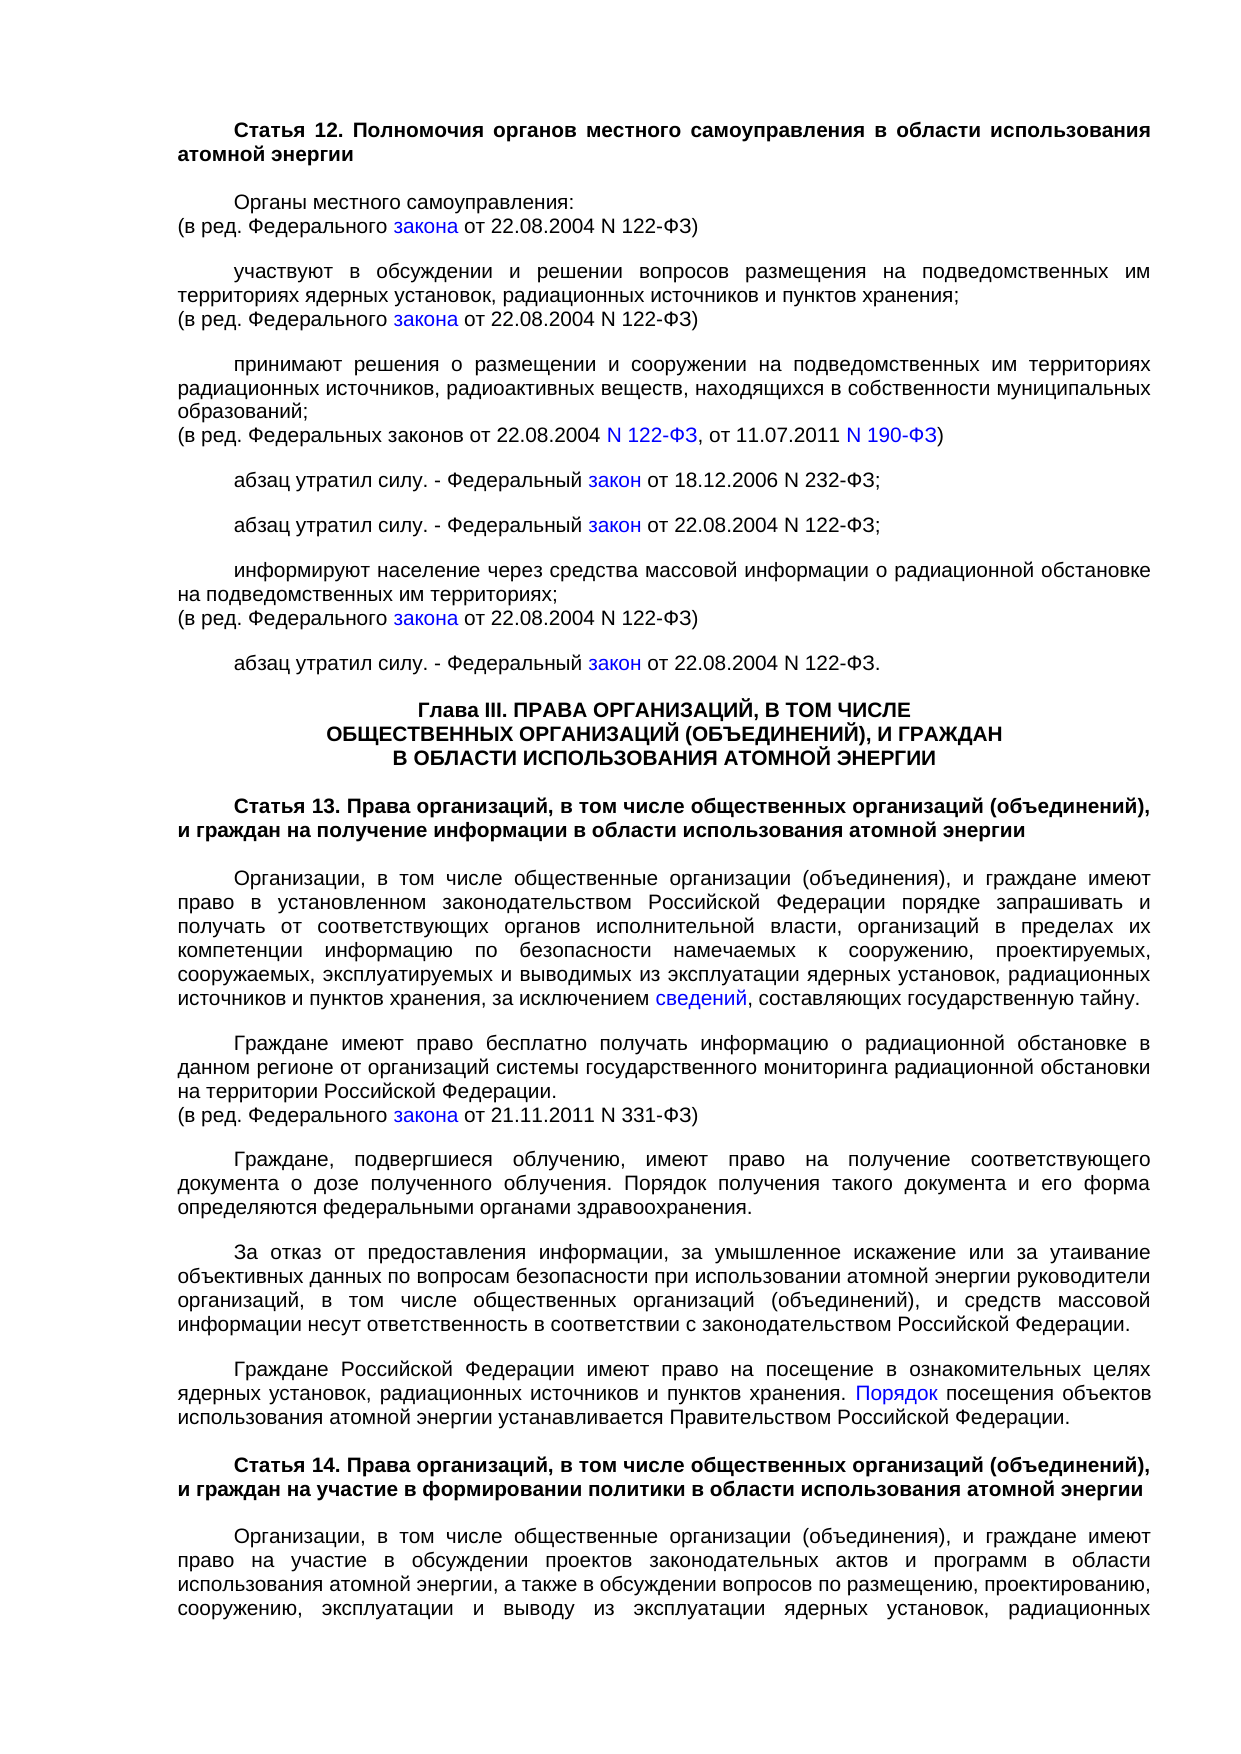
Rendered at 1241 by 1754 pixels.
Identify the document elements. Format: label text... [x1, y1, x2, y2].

text участвуют в обсуждении и решении вопросов размещения на подведомственных им территориях ядерных установок, радиационных источников и пунктов хранения; [177, 259, 1152, 307]
text Организации, в том числе общественные организации (объединения), и граждане имеют право в установленном законодательством Российской Федерации порядке запрашивать и получать от соответствующих органов исполнительной власти, организаций в пределах их компетенции информацию по безопасности намечаемых к сооружению, проектируемых, сооружаемых, эксплуатируемых и выводимых из эксплуатации ядерных установок, радиационных источников и пунктов хранения, за исключением сведений, составляющих государственную тайну. [177, 866, 1152, 1010]
text Органы местного самоуправления: [177, 190, 1152, 214]
text Граждане Российской Федерации имеют право на посещение в ознакомительных целях ядерных установок, радиационных источников и пунктов хранения. Порядок посещения объектов использования атомной энергии устанавливается Правительством Российской Федерации. [177, 1357, 1152, 1428]
text информируют население через средства массовой информации о радиационной обстановке на подведомственных им территориях; [177, 558, 1152, 606]
text принимают решения о размещении и сооружении на подведомственных им территориях радиационных источников, радиоактивных веществ, находящихся в собственности муниципальных образований; [177, 351, 1152, 423]
text (в ред. Федерального закона от 21.11.2011 N 331-ФЗ) [177, 1102, 1152, 1126]
title Статья 14. Права организаций, в том числе общественных организаций (объединений), и граждан на участие в формировании политики в области использования атомной энергии [177, 1452, 1152, 1500]
text абзац утратил силу. - Федеральный закон от 22.08.2004 N 122-ФЗ. [177, 650, 1152, 674]
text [177, 1524, 1152, 1620]
text (в ред. Федерального закона от 22.08.2004 N 122-ФЗ) [177, 214, 1152, 238]
text абзац утратил силу. - Федеральный закон от 22.08.2004 N 122-ФЗ; [177, 513, 1152, 537]
text За отказ от предоставления информации, за умышленное искажение или за утаивание объективных данных по вопросам безопасности при использовании атомной энергии руководители организаций, в том числе общественных организаций (объединений), и средств массовой информации несут ответственность в соответствии с законодательством Российской Федерации. [177, 1240, 1152, 1336]
text Граждане, подвергшиеся облучению, имеют право на получение соответствующего документа о дозе полученного облучения. Порядок получения такого документа и его форма определяются федеральными органами здравоохранения. [177, 1147, 1152, 1219]
text Граждане имеют право бесплатно получать информацию о радиационной обстановке в данном регионе от организаций системы государственного мониторинга радиационной обстановки на территории Российской Федерации. [177, 1031, 1152, 1102]
title В ОБЛАСТИ ИСПОЛЬЗОВАНИЯ АТОМНОЙ ЭНЕРГИИ [177, 746, 1152, 770]
text абзац утратил силу. - Федеральный закон от 18.12.2006 N 232-ФЗ; [177, 468, 1152, 492]
text (в ред. Федерального закона от 22.08.2004 N 122-ФЗ) [177, 606, 1152, 629]
title ОБЩЕСТВЕННЫХ ОРГАНИЗАЦИЙ (ОБЪЕДИНЕНИЙ), И ГРАЖДАН [177, 722, 1152, 746]
text (в ред. Федерального закона от 22.08.2004 N 122-ФЗ) [177, 307, 1152, 331]
title Глава III. ПРАВА ОРГАНИЗАЦИЙ, В ТОМ ЧИСЛЕ [177, 698, 1152, 722]
title Статья 13. Права организаций, в том числе общественных организаций (объединений), и граждан на получение информации в области использования атомной энергии [177, 794, 1152, 842]
text (в ред. Федеральных законов от 22.08.2004 N 122-ФЗ, от 11.07.2011 N 190-ФЗ) [177, 423, 1152, 447]
title Статья 12. Полномочия органов местного самоуправления в области использования атомной энергии [177, 118, 1152, 166]
